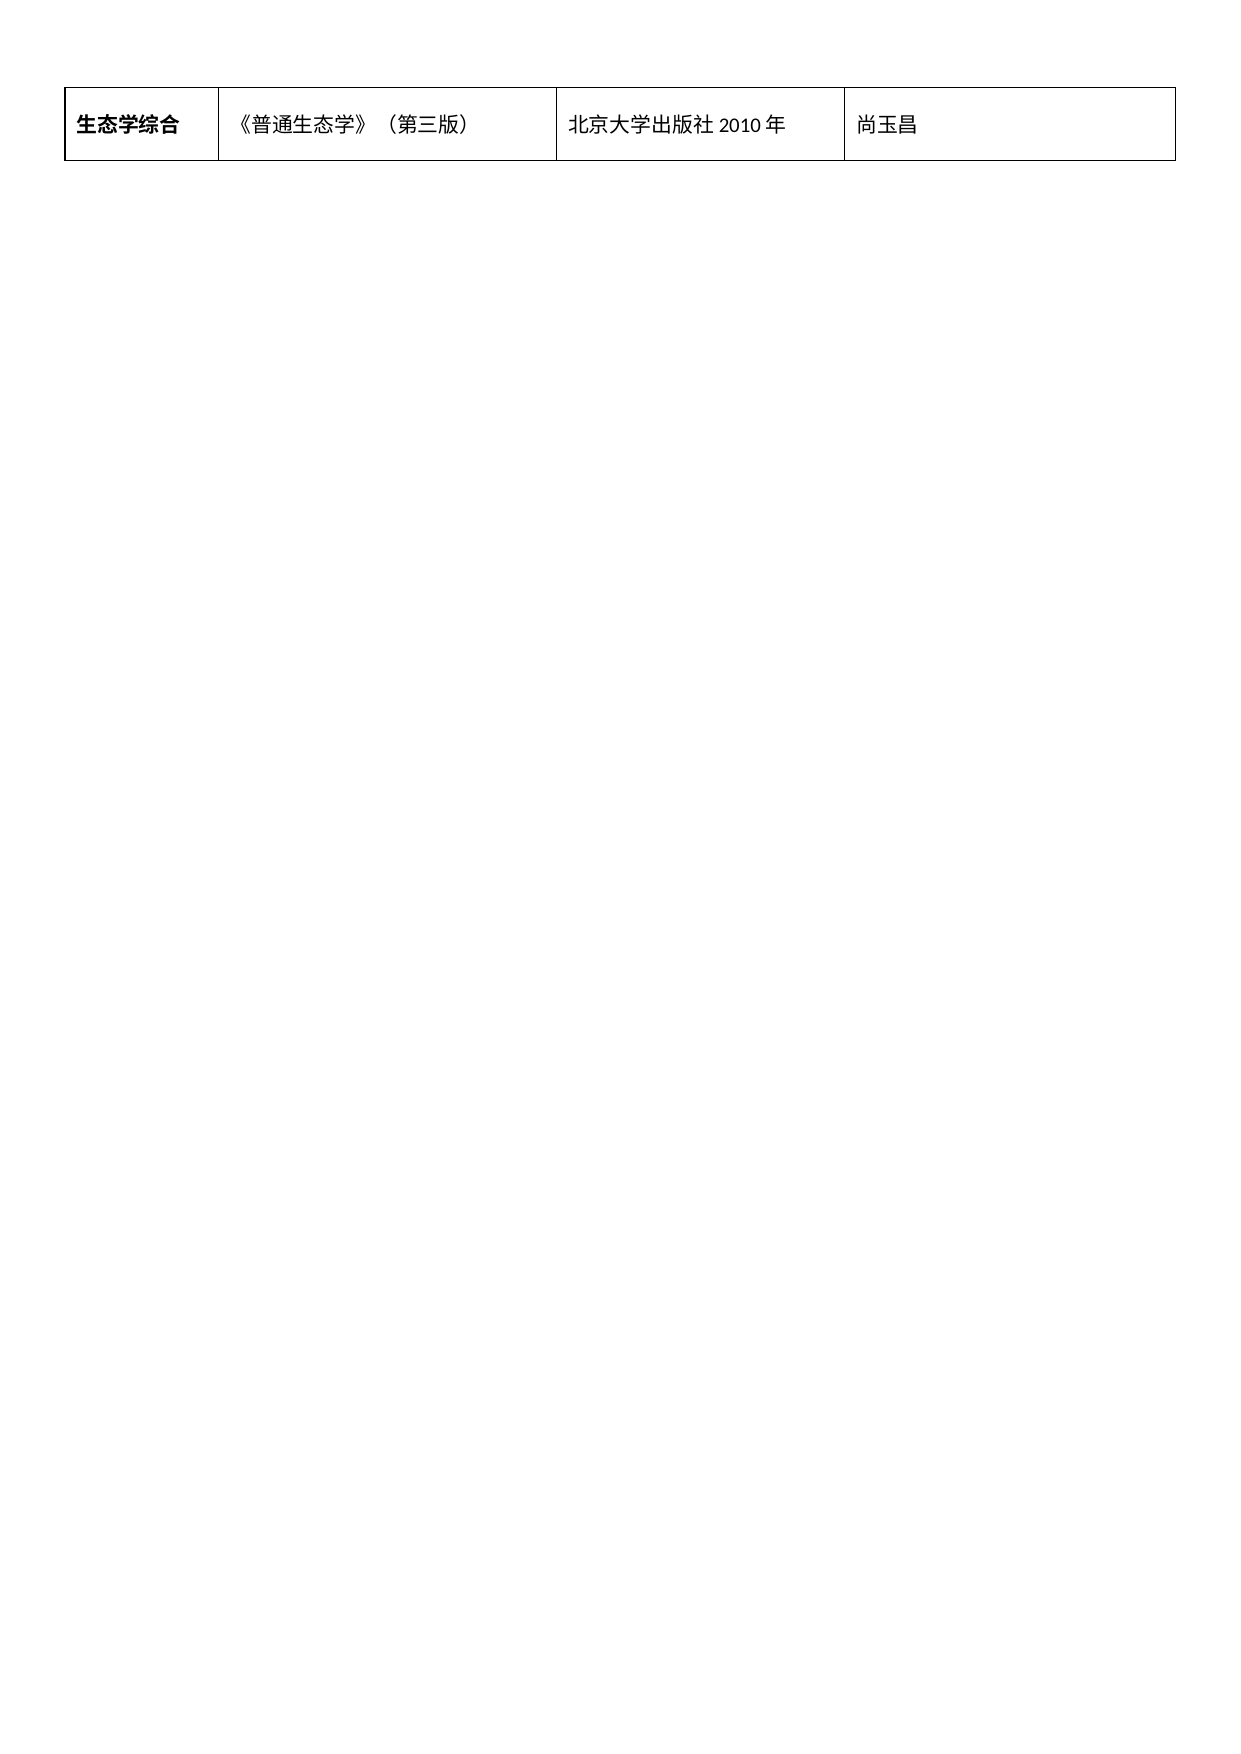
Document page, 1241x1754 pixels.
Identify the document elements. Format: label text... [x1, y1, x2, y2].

table_cell 尚玉昌 [845, 88, 1175, 160]
table_cell 北京大学出版社 2010年 [557, 88, 844, 160]
table_cell 《普通生态学》（第三版） [219, 88, 556, 160]
table_cell 生态学综合 [66, 88, 218, 160]
